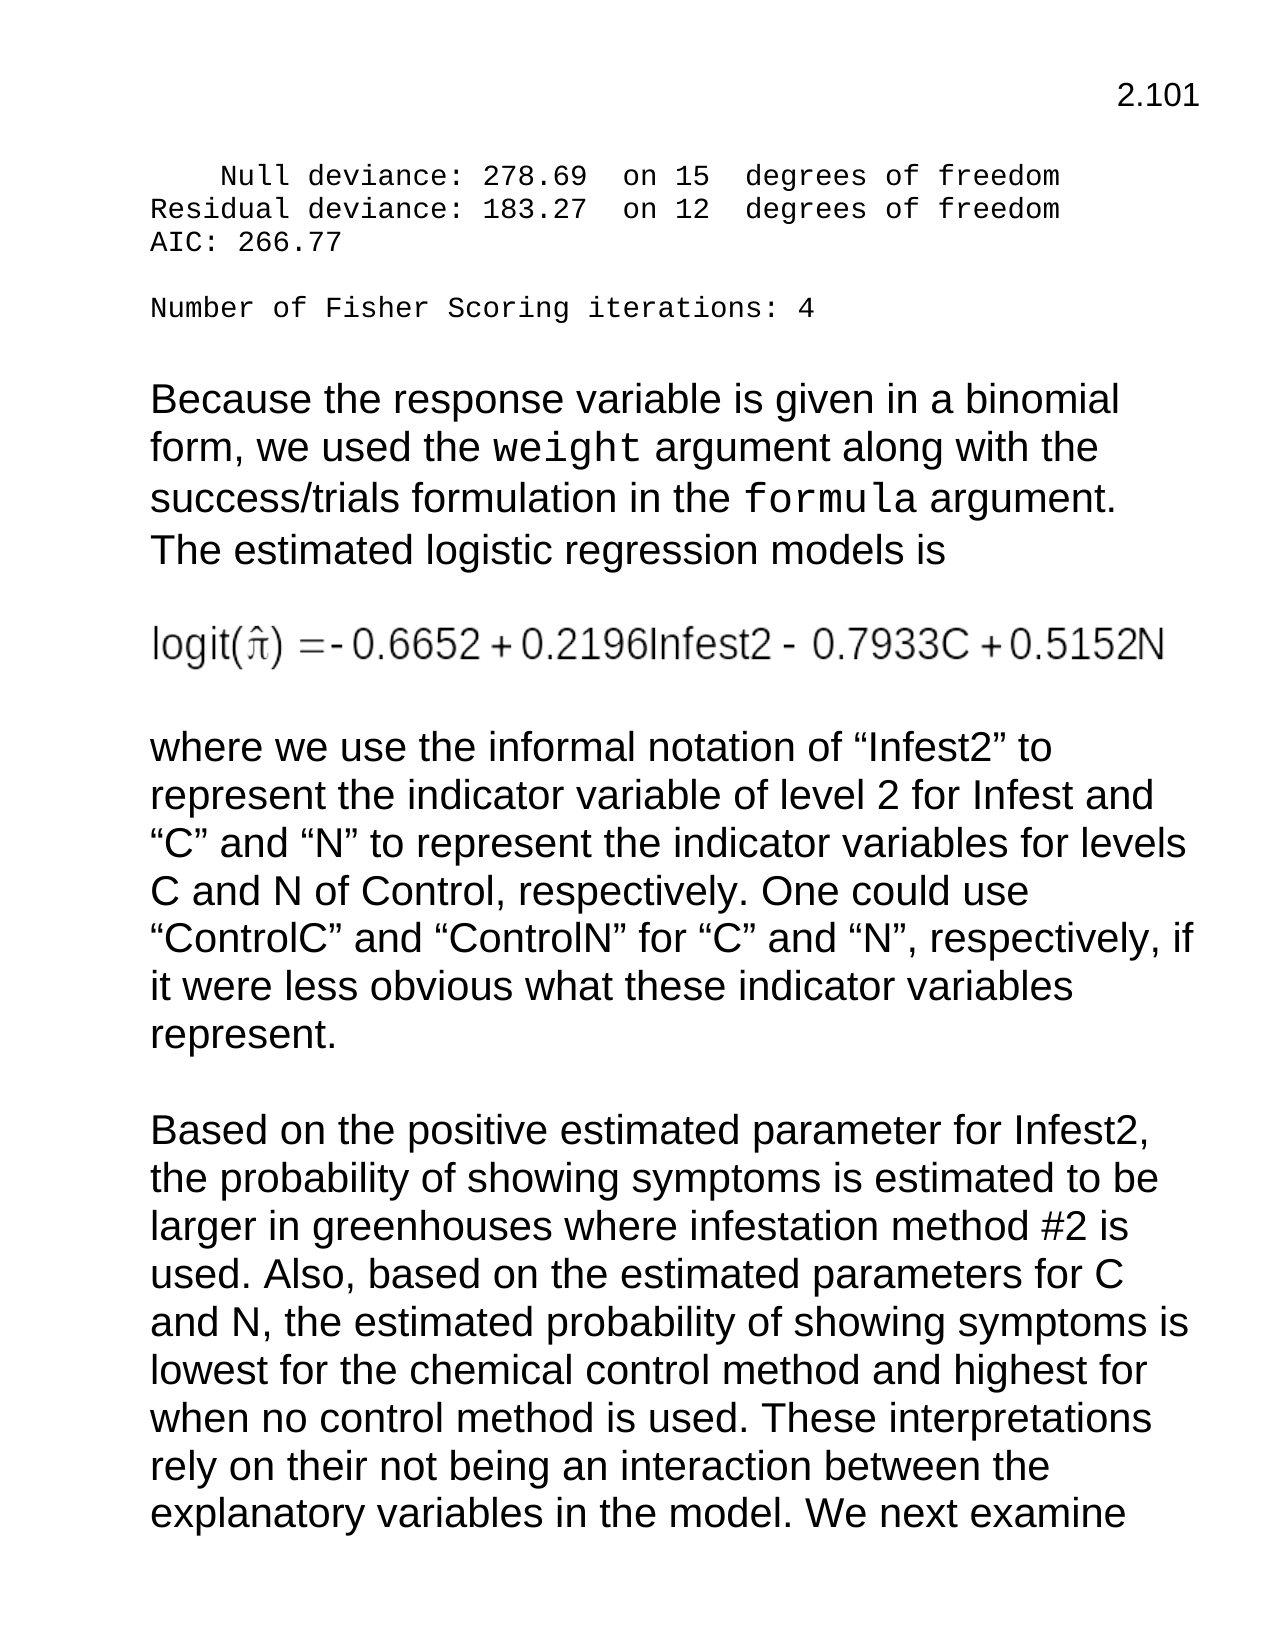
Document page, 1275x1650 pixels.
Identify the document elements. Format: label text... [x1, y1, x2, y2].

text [150, 1105, 1200, 1537]
text Number of Fisher Scoring iterations: 4 [150, 293, 1200, 326]
text Residual deviance: 183.27 on 12 degrees of freedom [150, 194, 1200, 227]
text Null deviance: 278.69 on 15 degrees of freedom [150, 161, 1200, 194]
text AIC: 266.77 [150, 227, 1200, 260]
text where we use the informal notation of “Infest2” to represent the indicator variable of level 2 for Infest and “C” and “N” to represent the indicator variables for levels C and N of Control, respectively. One could use “ControlC” and “ControlN” for “C” and “N”, respectively, if it were less obvious what these indicator variables represent. [150, 722, 1200, 1057]
text Because the response variable is given in a binomial form, we used the weight argument along with the success/trials formulation in the formula argument. The estimated logistic regression models is [150, 374, 1200, 573]
